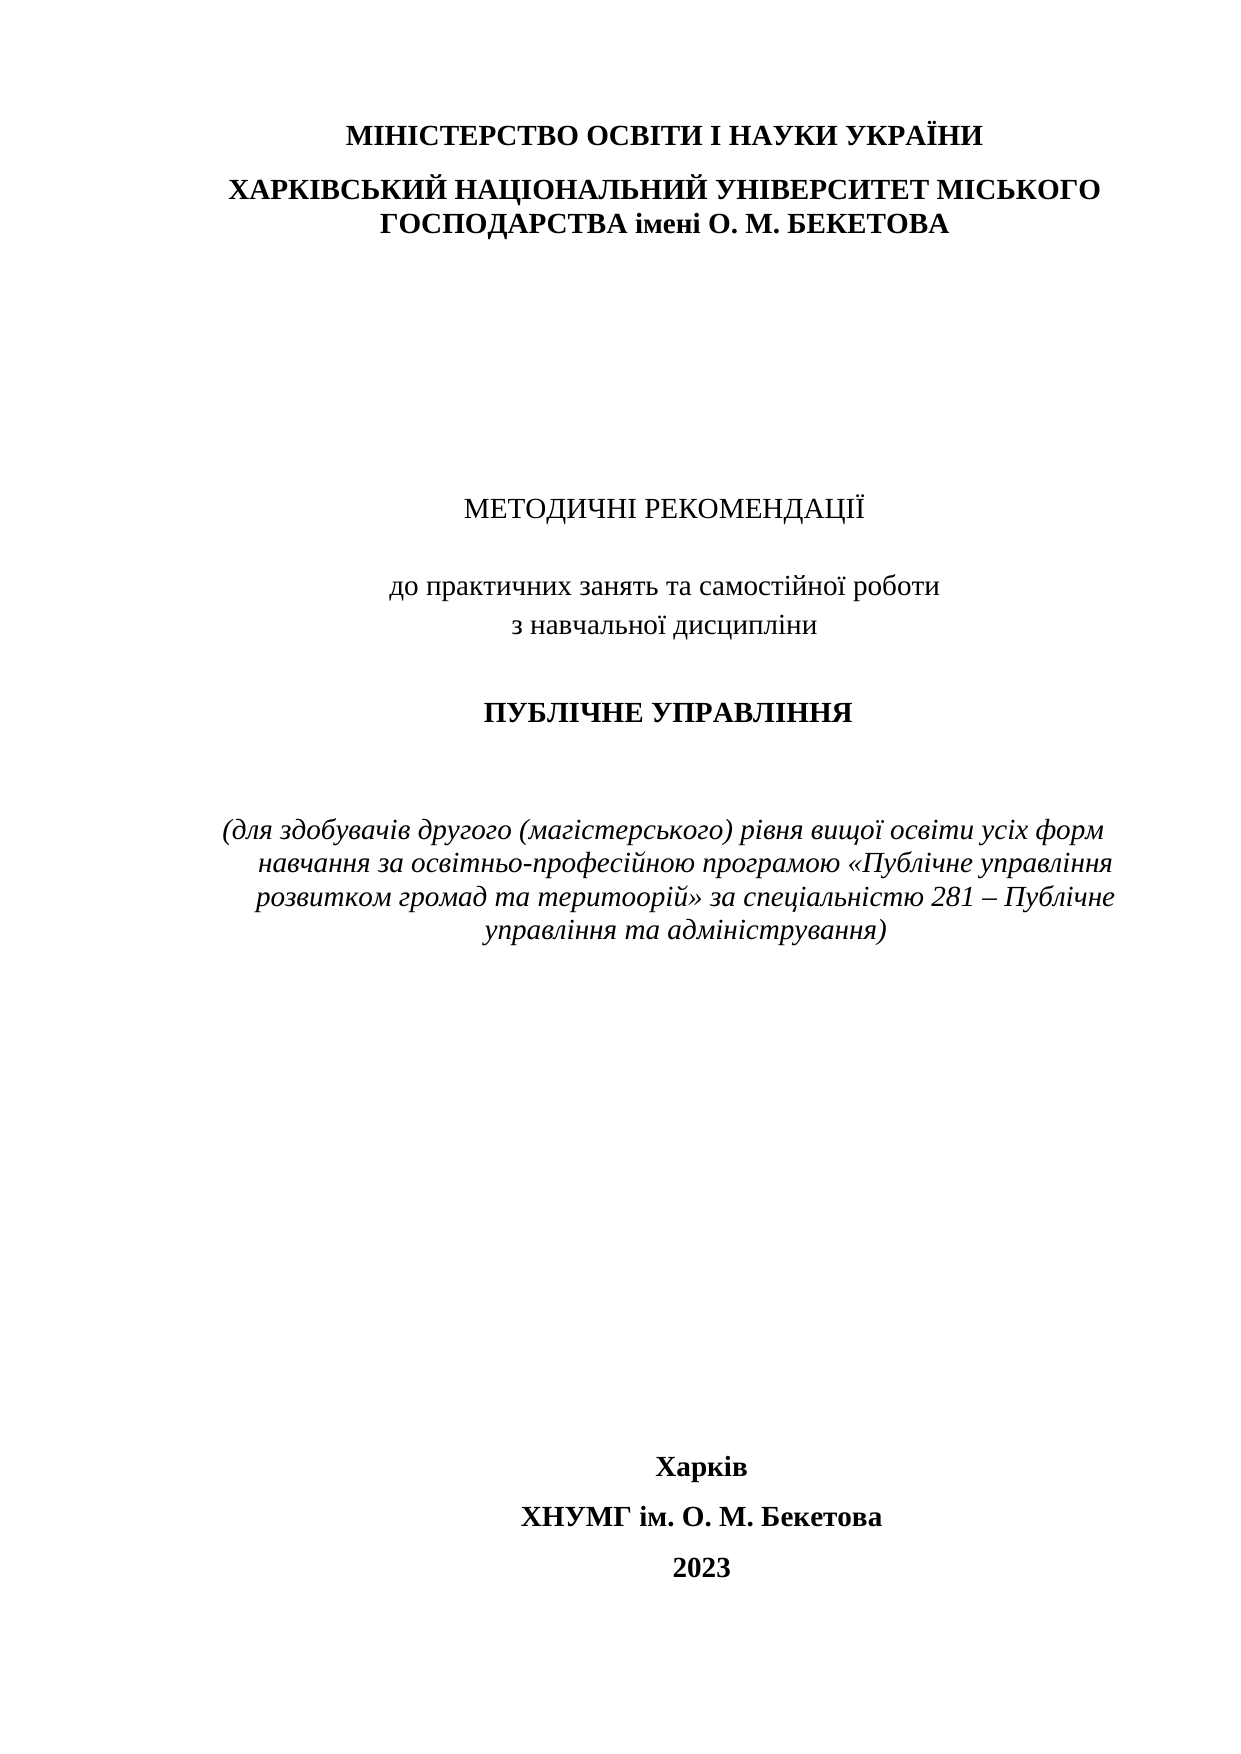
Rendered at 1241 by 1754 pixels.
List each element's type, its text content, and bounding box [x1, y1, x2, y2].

text 2023 [177, 1550, 1152, 1583]
text ПУБЛІЧНЕ УПРАВЛІННЯ [177, 696, 1152, 729]
text Харків [177, 1449, 1152, 1483]
text МЕТОДИЧНІ РЕКОМЕНДАЦІЇ [177, 491, 1152, 525]
text МІНІСТЕРСТВО ОСВІТИ І НАУКИ УКРАЇНИ [177, 118, 1152, 152]
text ХАРКІВСЬКИЙ НАЦІОНАЛЬНИЙ УНІВЕРСИТЕТ МІСЬКОГО ГОСПОДАРСТВА імені О. М. БЕКЕТОВА [177, 172, 1152, 239]
text з навчальної дисципліни [177, 607, 1152, 640]
text ХНУМГ ім. О. М. Бекетова [177, 1499, 1152, 1533]
text до практичних занять та самостійної роботи [177, 568, 1152, 602]
text (для здобувачів другого (магістерського) рівня вищої освіти усіх форм навчання за освітньо-професійною програмою «Публічне управління розвитком громад та теритоорій» за спеціальністю 281 – Публічне управління та адміністрування) [177, 812, 1152, 946]
